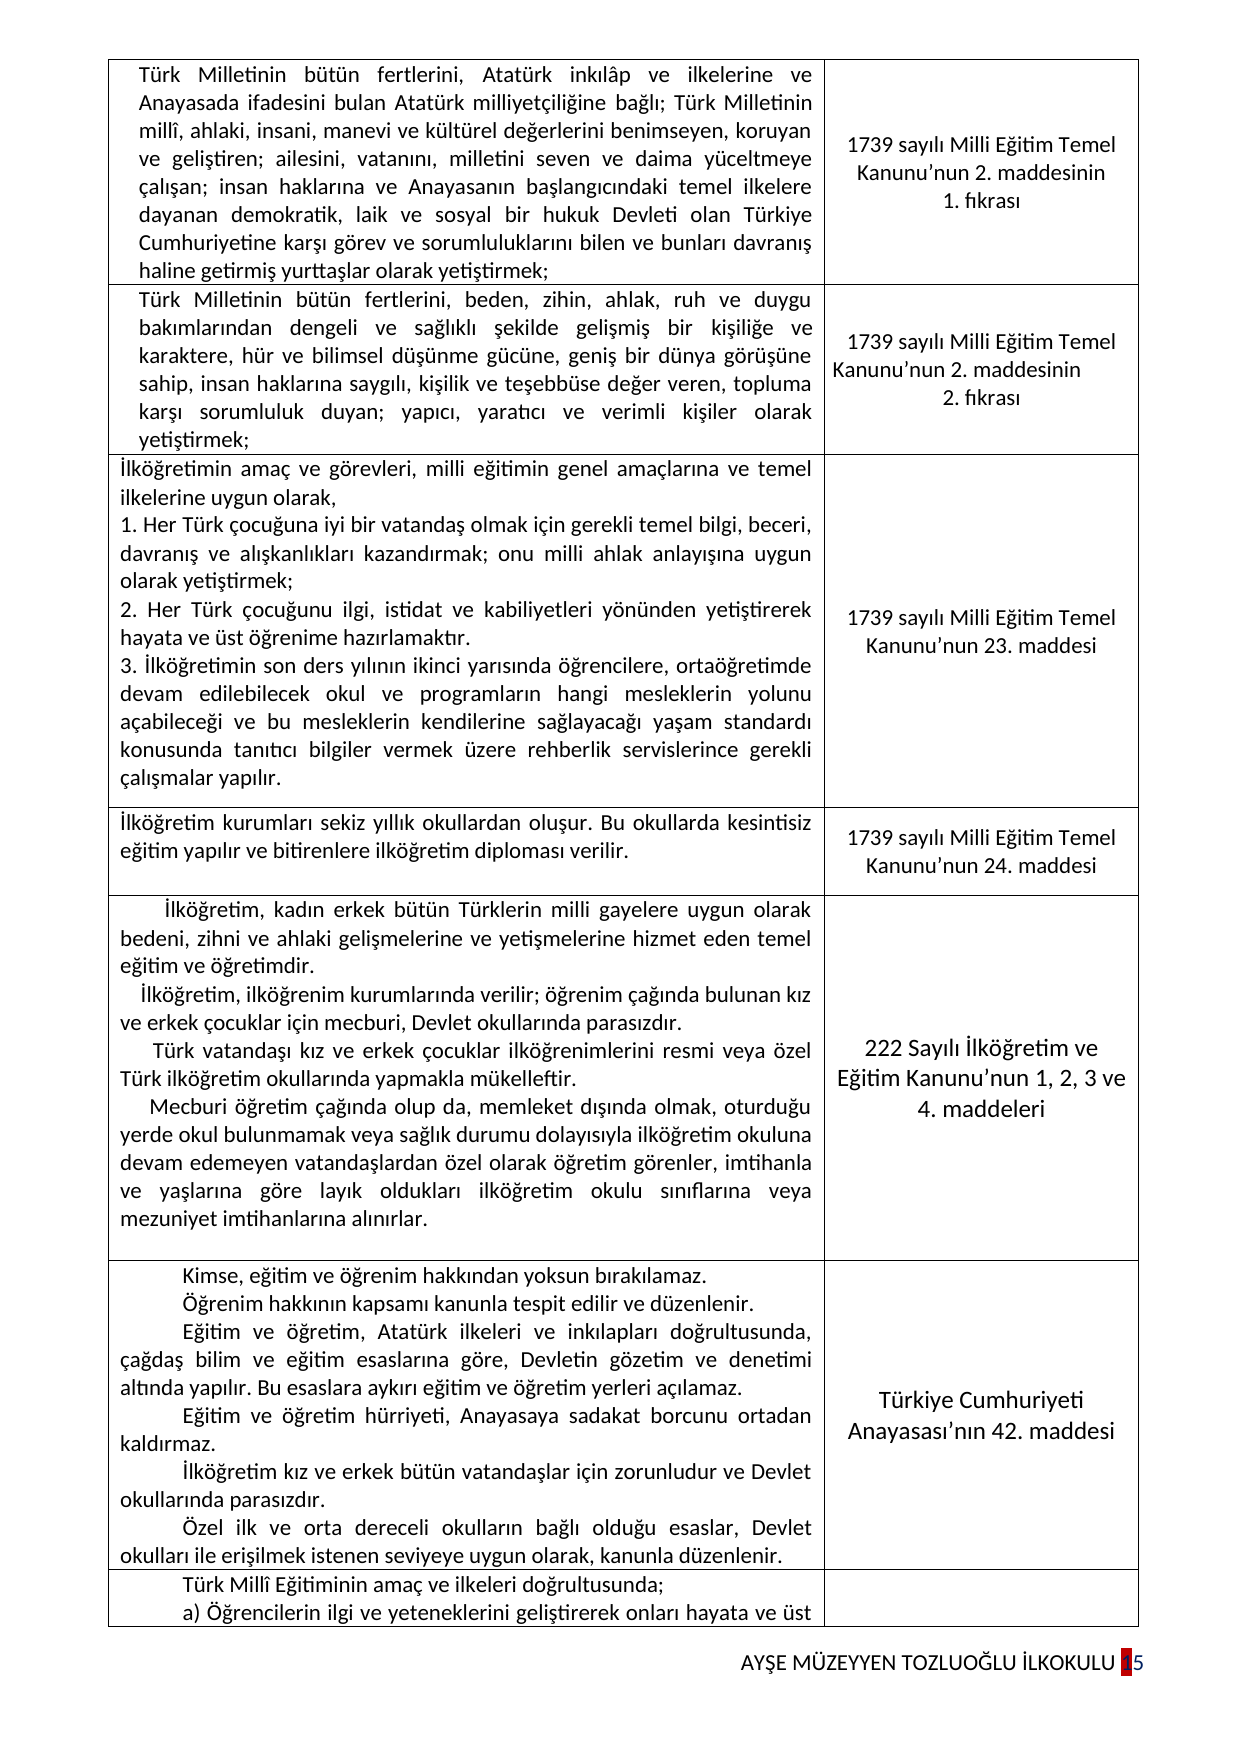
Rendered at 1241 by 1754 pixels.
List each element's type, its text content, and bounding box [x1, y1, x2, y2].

table_cell 1739 sayılı Milli Eğitim Temel Kanunu’nun 24. maddesi [825, 808, 1138, 894]
table_cell 1739 sayılı Milli Eğitim Temel Kanunu’nun 23. maddesi [825, 455, 1138, 807]
table_cell 222 Sayılı İlköğretim ve Eğitim Kanunu’nun 1, 2, 3 ve 4. maddeleri [825, 896, 1138, 1260]
table_cell Kimse, eğitim ve öğrenim hakkından yoksun bırakılamaz. Öğrenim hakkının kapsamı kanunla tespit edilir ve düzenlenir. Eğitim ve öğretim, Atatürk ilkeleri ve inkılapları doğrultusunda, çağdaş bilim ve eğitim esaslarına göre, Devletin gözetim ve denetimi altında yapılır. Bu esaslara aykırı eğitim ve öğretim yerleri açılamaz. Eğitim ve öğretim hürriyeti, Anayasaya sadakat borcunu ortadan kaldırmaz. İlköğretim kız ve erkek bütün vatandaşlar için zorunludur ve Devlet okullarında parasızdır. Özel ilk ve orta dereceli okulların bağlı olduğu esaslar, Devlet okulları ile erişilmek istenen seviyeye uygun olarak, kanunla düzenlenir. [109, 1261, 824, 1569]
table_cell 1739 sayılı Milli Eğitim Temel Kanunu’nun 2. maddesinin 1. fıkrası [825, 60, 1138, 284]
table_cell 1739 sayılı Milli Eğitim Temel Kanunu’nun 2. maddesinin 2. fıkrası [825, 285, 1138, 453]
table_cell Türkiye Cumhuriyeti Anayasası’nın 42. maddesi [825, 1261, 1138, 1569]
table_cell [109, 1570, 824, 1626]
table_cell [825, 1570, 1138, 1626]
table_cell İlköğretimin amaç ve görevleri, milli eğitimin genel amaçlarına ve temel ilkelerine uygun olarak, 1. Her Türk çocuğuna iyi bir vatandaş olmak için gerekli temel bilgi, beceri, davranış ve alışkanlıkları kazandırmak; onu milli ahlak anlayışına uygun olarak yetiştirmek; 2. Her Türk çocuğunu ilgi, istidat ve kabiliyetleri yönünden yetiştirerek hayata ve üst öğrenime hazırlamaktır. 3. İlköğretimin son ders yılının ikinci yarısında öğrencilere, ortaöğretimde devam edilebilecek okul ve programların hangi mesleklerin yolunu açabileceği ve bu mesleklerin kendilerine sağlayacağı yaşam standardı konusunda tanıtıcı bilgiler vermek üzere rehberlik servislerince gerekli çalışmalar yapılır. [109, 455, 824, 807]
table_cell İlköğretim kurumları sekiz yıllık okullardan oluşur. Bu okullarda kesintisiz eğitim yapılır ve bitirenlere ilköğretim diploması verilir. [109, 808, 824, 894]
table_cell Türk Milletinin bütün fertlerini, beden, zihin, ahlak, ruh ve duygu bakımlarından dengeli ve sağlıklı şekilde gelişmiş bir kişiliğe ve karaktere, hür ve bilimsel düşünme gücüne, geniş bir dünya görüşüne sahip, insan haklarına saygılı, kişilik ve teşebbüse değer veren, topluma karşı sorumluluk duyan; yapıcı, yaratıcı ve verimli kişiler olarak yetiştirmek; [109, 285, 824, 453]
table_cell İlköğretim, kadın erkek bütün Türklerin milli gayelere uygun olarak bedeni, zihni ve ahlaki gelişmelerine ve yetişmelerine hizmet eden temel eğitim ve öğretimdir. İlköğretim, ilköğrenim kurumlarında verilir; öğrenim çağında bulunan kız ve erkek çocuklar için mecburi, Devlet okullarında parasızdır. Türk vatandaşı kız ve erkek çocuklar ilköğrenimlerini resmi veya özel Türk ilköğretim okullarında yapmakla mükelleftir. Mecburi öğretim çağında olup da, memleket dışında olmak, oturduğu yerde okul bulunmamak veya sağlık durumu dolayısıyla ilköğretim okuluna devam edemeyen vatandaşlardan özel olarak öğretim görenler, imtihanla ve yaşlarına göre layık oldukları ilköğretim okulu sınıflarına veya mezuniyet imtihanlarına alınırlar. [109, 896, 824, 1260]
table_cell Türk Milletinin bütün fertlerini, Atatürk inkılâp ve ilkelerine ve Anayasada ifadesini bulan Atatürk milliyetçiliğine bağlı; Türk Milletinin millî, ahlaki, insani, manevi ve kültürel değerlerini benimseyen, koruyan ve geliştiren; ailesini, vatanını, milletini seven ve daima yüceltmeye çalışan; insan haklarına ve Anayasanın başlangıcındaki temel ilkelere dayanan demokratik, laik ve sosyal bir hukuk Devleti olan Türkiye Cumhuriyetine karşı görev ve sorumluluklarını bilen ve bunları davranış haline getirmiş yurttaşlar olarak yetiştirmek; [109, 60, 824, 284]
